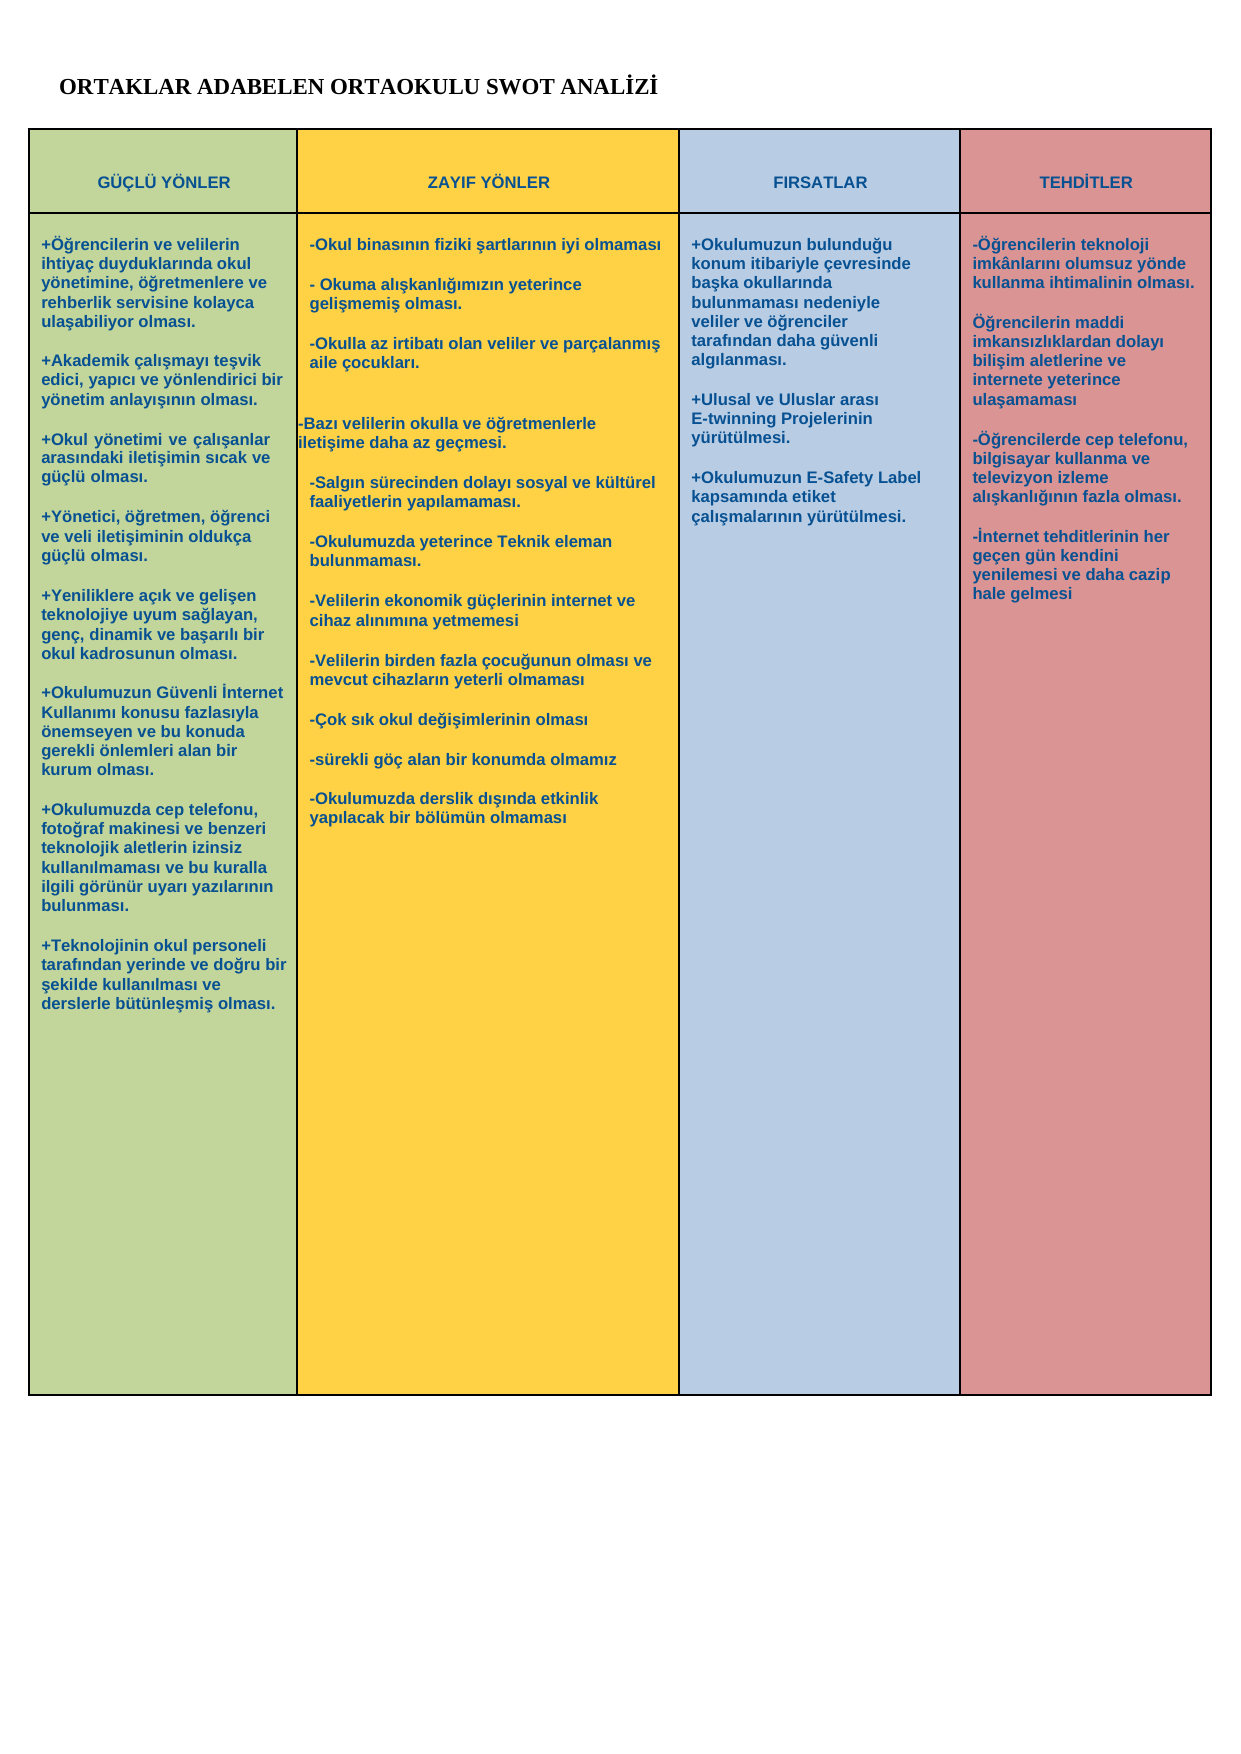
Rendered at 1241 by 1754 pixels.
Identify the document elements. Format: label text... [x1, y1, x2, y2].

table_header FIRSATLAR [680, 130, 959, 212]
table_cell -Öğrencilerin teknoloji imkânlarını olumsuz yönde kullanma ihtimalinin olması. Öğrencilerin maddi imkansızlıklardan dolayı bilişim aletlerine ve internete yeterince ulaşamaması -Öğrencilerde cep telefonu, bilgisayar kullanma ve televizyon izleme alışkanlığının fazla olması. -İnternet tehditlerinin her geçen gün kendini yenilemesi ve daha cazip hale gelmesi [961, 214, 1210, 1394]
table_header TEHDİTLER [961, 130, 1210, 212]
table_cell -Okul binasının fiziki şartlarının iyi olmaması - Okuma alışkanlığımızın yeterince gelişmemiş olması. -Okulla az irtibatı olan veliler ve parçalanmış aile çocukları. -Bazı velilerin okulla ve öğretmenlerle iletişime daha az geçmesi. -Salgın sürecinden dolayı sosyal ve kültürel faaliyetlerin yapılamaması. -Okulumuzda yeterince Teknik eleman bulunmaması. -Velilerin ekonomik güçlerinin internet ve cihaz alınımına yetmemesi -Velilerin birden fazla çocuğunun olması ve mevcut cihazların yeterli olmaması -Çok sık okul değişimlerinin olması -sürekli göç alan bir konumda olmamız -Okulumuzda derslik dışında etkinlik yapılacak bir bölümün olmaması [298, 214, 678, 1394]
text ORTAKLAR ADABELEN ORTAOKULU SWOT ANALİZİ [59, 73, 1221, 100]
table_cell +Okulumuzun bulunduğu konum itibariyle çevresinde başka okullarında bulunmaması nedeniyle veliler ve öğrenciler tarafından daha güvenli algılanması. +Ulusal ve Uluslar arası E-twinning Projelerinin yürütülmesi. +Okulumuzun E-Safety Label kapsamında etiket çalışmalarının yürütülmesi. [680, 214, 959, 1394]
table_header GÜÇLÜ YÖNLER [30, 130, 296, 212]
table_header ZAYIF YÖNLER [298, 130, 678, 212]
table_cell +Öğrencilerin ve velilerin ihtiyaç duyduklarında okul yönetimine, öğretmenlere ve rehberlik servisine kolayca ulaşabiliyor olması. +Akademik çalışmayı teşvik edici, yapıcı ve yönlendirici bir yönetim anlayışının olması. +Okul yönetimi ve çalışanlar arasındaki iletişimin sıcak ve güçlü olması. +Yönetici, öğretmen, öğrenci ve veli iletişiminin oldukça güçlü olması. +Yeniliklere açık ve gelişen teknolojiye uyum sağlayan, genç, dinamik ve başarılı bir okul kadrosunun olması. +Okulumuzun Güvenli İnternet Kullanımı konusu fazlasıyla önemseyen ve bu konuda gerekli önlemleri alan bir kurum olması. +Okulumuzda cep telefonu, fotoğraf makinesi ve benzeri teknolojik aletlerin izinsiz kullanılmaması ve bu kuralla ilgili görünür uyarı yazılarının bulunması. +Teknolojinin okul personeli tarafından yerinde ve doğru bir şekilde kullanılması ve derslerle bütünleşmiş olması. [30, 214, 296, 1394]
